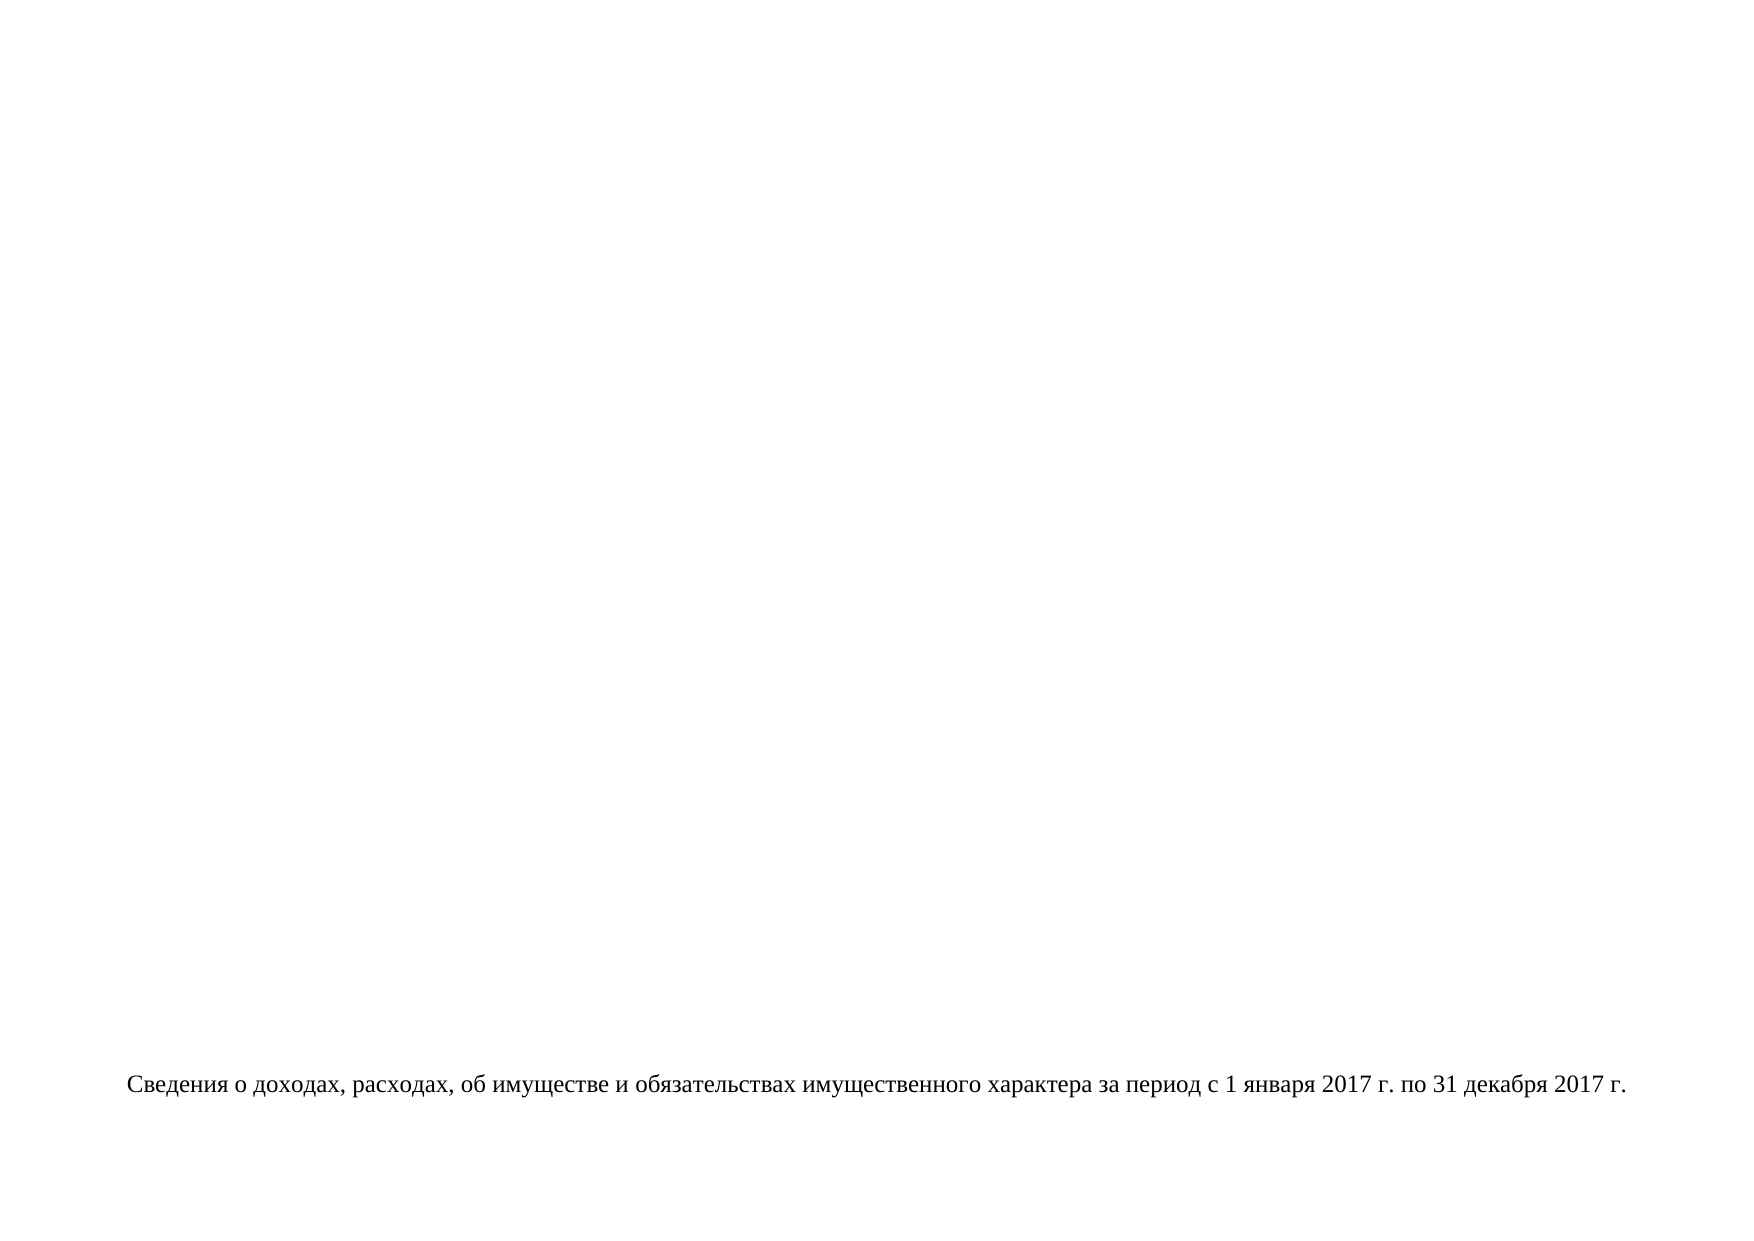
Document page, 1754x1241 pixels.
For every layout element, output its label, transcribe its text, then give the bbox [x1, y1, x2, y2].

text Сведения о доходах, расходах, об имуществе и обязательствах имущественного характера за период с 1 января 2017 г. по 31 декабря 2017 г. [118, 1069, 1636, 1098]
